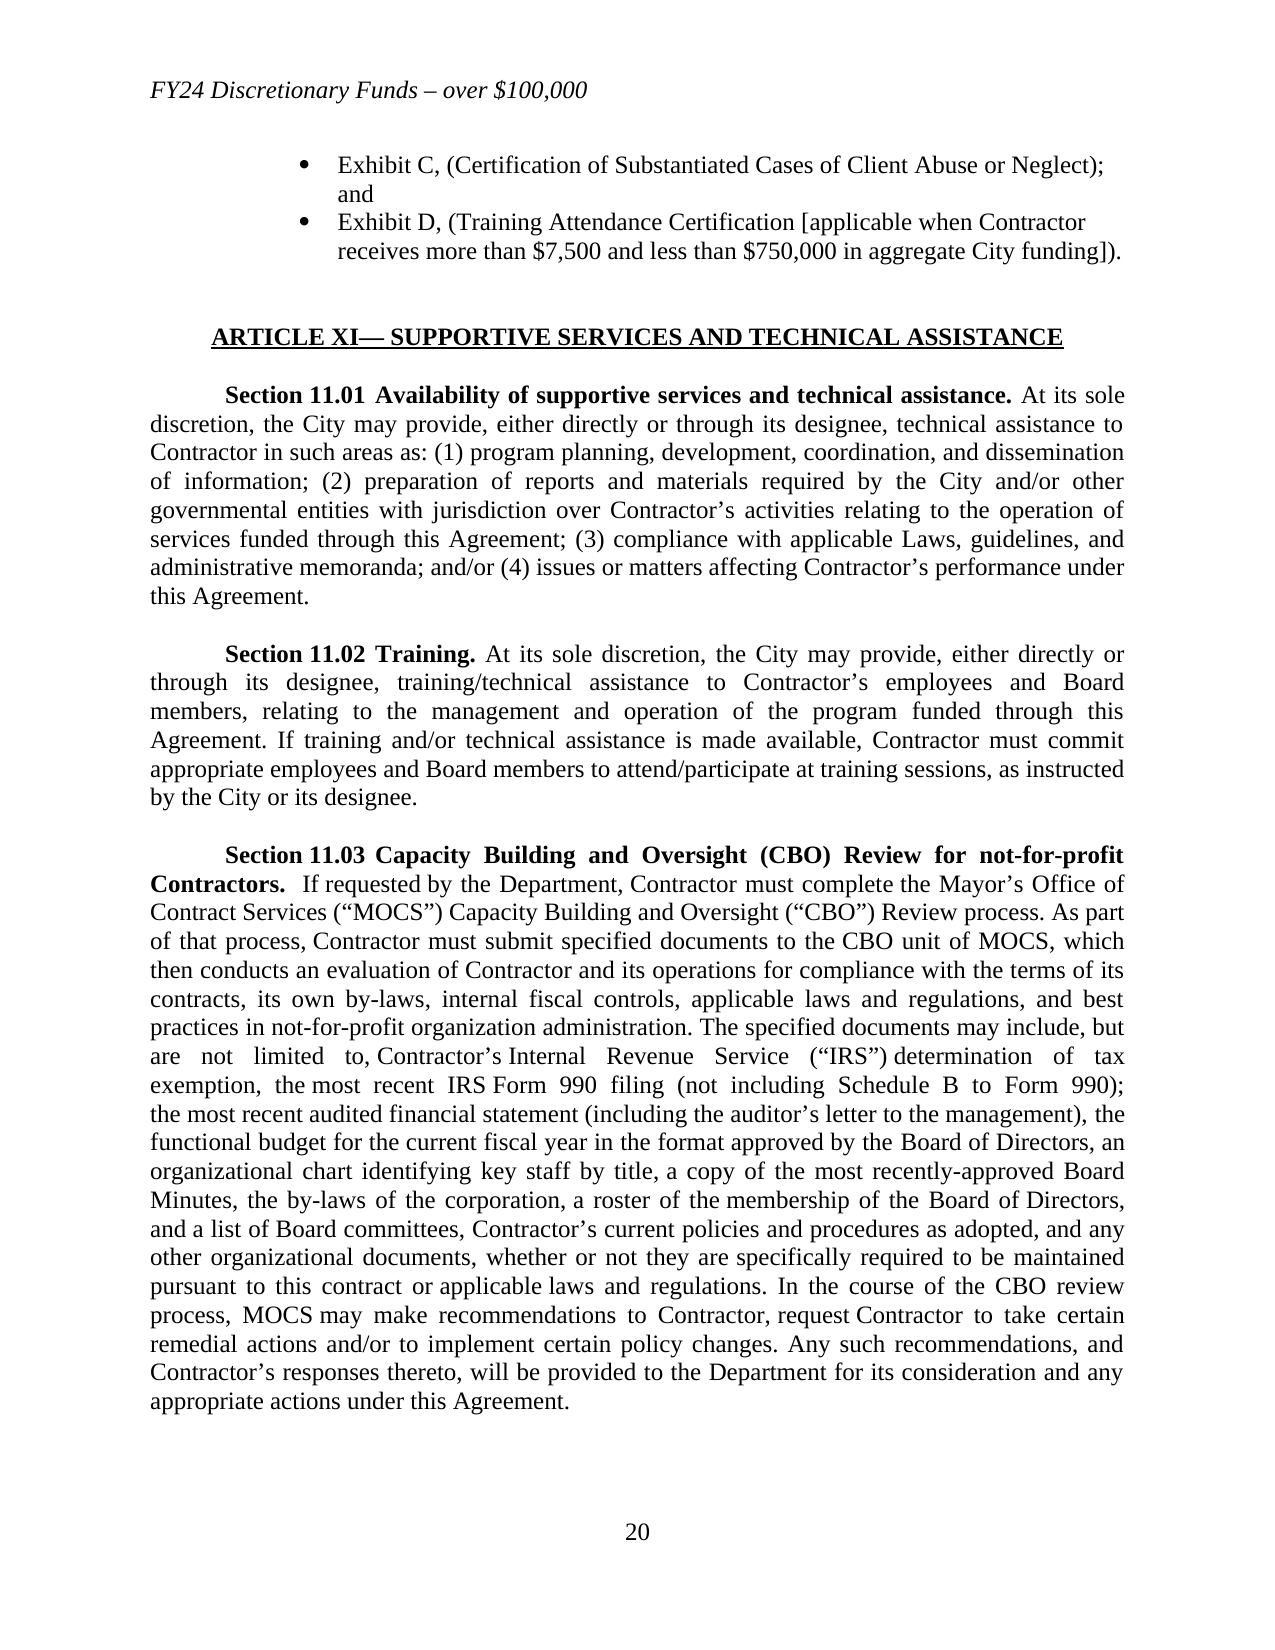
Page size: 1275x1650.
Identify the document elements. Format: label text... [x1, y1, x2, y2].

text Section 11.01 Availability of supportive services and technical assistance. At its sole discretion, the City may provide, either directly or through its designee, technical assistance to Contractor in such areas as: (1) program planning, development, coordination, and dissemination of information; (2) preparation of reports and materials required by the City and/or other governmental entities with jurisdiction over Contractor’s activities relating to the operation of services funded through this Agreement; (3) compliance with applicable Laws, guidelines, and administrative memoranda; and/or (4) issues or matters affecting Contractor’s performance under this Agreement. [150, 380, 1125, 610]
text Section 11.03 Capacity Building and Oversight (CBO) Review for not-for-profit Contractors. If requested by the Department, Contractor must complete the Mayor’s Office of Contract Services (“MOCS”) Capacity Building and Oversight (“CBO”) Review process. As part of that process, Contractor must submit specified documents to the CBO unit of MOCS, which then conducts an evaluation of Contractor and its operations for compliance with the terms of its contracts, its own by-laws, internal fiscal controls, applicable laws and regulations, and best practices in not-for-profit organization administration. The specified documents may include, but are not limited to, Contractor’s Internal Revenue Service (“IRS”) determination of tax exemption, the most recent IRS Form 990 filing (not including Schedule B to Form 990); the most recent audited financial statement (including the auditor’s letter to the management), the functional budget for the current fiscal year in the format approved by the Board of Directors, an organizational chart identifying key staff by title, a copy of the most recently-approved Board Minutes, the by-laws of the corporation, a roster of the membership of the Board of Directors, and a list of Board committees, Contractor’s current policies and procedures as adopted, and any other organizational documents, whether or not they are specifically required to be maintained pursuant to this contract or applicable laws and regulations. In the course of the CBO review process, MOCS may make recommendations to Contractor, request Contractor to take certain remedial actions and/or to implement certain policy changes. Any such recommendations, and Contractor’s responses thereto, will be provided to the Department for its consideration and any appropriate actions under this Agreement. [150, 840, 1125, 1415]
text Section 11.02 Training. At its sole discretion, the City may provide, either directly or through its designee, training/technical assistance to Contractor’s employees and Board members, relating to the management and operation of the program funded through this Agreement. If training and/or technical assistance is made available, Contractor must commit appropriate employees and Board members to attend/participate at training sessions, as instructed by the City or its designee. [150, 639, 1125, 811]
list Exhibit C, (Certification of Substantiated Cases of Client Abuse or Neglect); and [300, 150, 1125, 207]
text ARTICLE XI— SUPPORTIVE SERVICES AND TECHNICAL ASSISTANCE [150, 322, 1125, 351]
list Exhibit D, (Training Attendance Certification [applicable when Contractor receives more than $7,500 and less than $750,000 in aggregate City funding]). [300, 207, 1125, 265]
